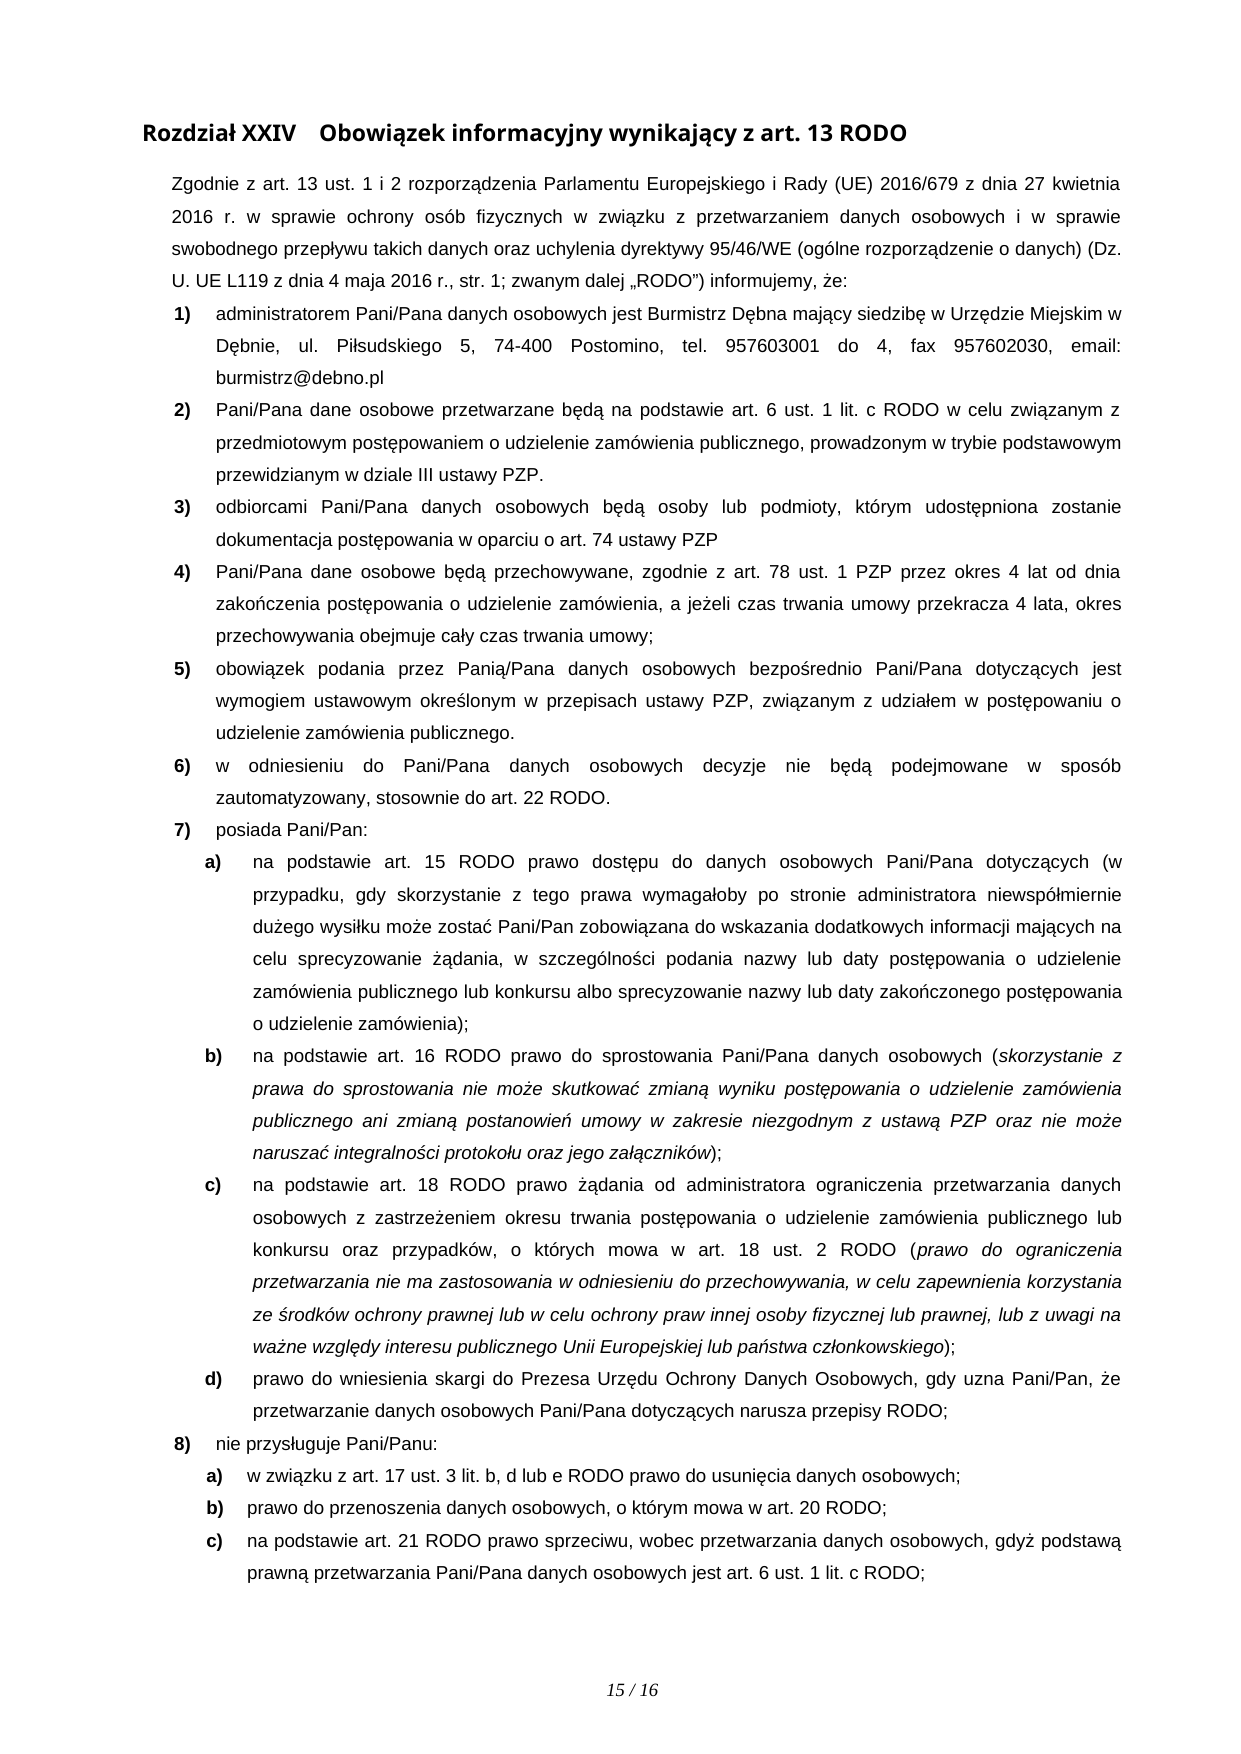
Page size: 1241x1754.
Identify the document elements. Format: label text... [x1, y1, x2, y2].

list na podstawie art. 15 RODO prawo dostępu do danych osobowych Pani/Pana dotyczących (w przypadku, gdy skorzystanie z tego prawa wymagałoby po stronie administratora niewspółmiernie dużego wysiłku może zostać Pani/Pan zobowiązana do wskazania dodatkowych informacji mających na celu sprecyzowanie żądania, w szczególności podania nazwy lub daty postępowania o udzielenie zamówienia publicznego lub konkursu albo sprecyzowanie nazwy lub daty zakończonego postępowania o udzielenie zamówienia); [204, 851, 1122, 1034]
list Pani/Pana dane osobowe będą przechowywane, zgodnie z art. 78 ust. 1 PZP przez okres 4 lat od dnia zakończenia postępowania o udzielenie zamówienia, a jeżeli czas trwania umowy przekracza 4 lata, okres przechowywania obejmuje cały czas trwania umowy; [174, 561, 1122, 647]
list prawo do wniesienia skargi do Prezesa Urzędu Ochrony Danych Osobowych, gdy uzna Pani/Pan, że przetwarzanie danych osobowych Pani/Pana dotyczących narusza przepisy RODO; [204, 1368, 1122, 1422]
list na podstawie art. 18 RODO prawo żądania od administratora ograniczenia przetwarzania danych osobowych z zastrzeżeniem okresu trwania postępowania o udzielenie zamówienia publicznego lub konkursu oraz przypadków, o których mowa w art. 18 ust. 2 RODO (prawo do ograniczenia przetwarzania nie ma zastosowania w odniesieniu do przechowywania, w celu zapewnienia korzystania ze środków ochrony prawnej lub w celu ochrony praw innej osoby fizycznej lub prawnej, lub z uwagi na ważne względy interesu publicznego Unii Europejskiej lub państwa członkowskiego); [204, 1174, 1122, 1357]
list nie przysługuje Pani/Panu: [174, 1433, 1122, 1454]
text Rozdział XXIV Obowiązek informacyjny wynikający z art. 13 RODO [142, 117, 1122, 148]
list na podstawie art. 21 RODO prawo sprzeciwu, wobec przetwarzania danych osobowych, gdyż podstawą prawną przetwarzania Pani/Pana danych osobowych jest art. 6 ust. 1 lit. c RODO; [206, 1529, 1122, 1583]
list posiada Pani/Pan: [174, 819, 1122, 841]
list administratorem Pani/Pana danych osobowych jest Burmistrz Dębna mający siedzibę w Urzędzie Miejskim w Dębnie, ul. Piłsudskiego 5, 74-400 Postomino, tel. 957603001 do 4, fax 957602030, email: burmistrz@debno.pl [174, 302, 1122, 388]
text Zgodnie z art. 13 ust. 1 i 2 rozporządzenia Parlamentu Europejskiego i Rady (UE) 2016/679 z dnia 27 kwietnia 2016 r. w sprawie ochrony osób fizycznych w związku z przetwarzaniem danych osobowych i w sprawie swobodnego przepływu takich danych oraz uchylenia dyrektywy 95/46/WE (ogólne rozporządzenie o danych) (Dz. U. UE L119 z dnia 4 maja 2016 r., str. 1; zwanym dalej „RODO”) informujemy, że: [171, 173, 1122, 292]
list w odniesieniu do Pani/Pana danych osobowych decyzje nie będą podejmowane w sposób zautomatyzowany, stosownie do art. 22 RODO. [174, 754, 1122, 808]
list Pani/Pana dane osobowe przetwarzane będą na podstawie art. 6 ust. 1 lit. c RODO w celu związanym z przedmiotowym postępowaniem o udzielenie zamówienia publicznego, prowadzonym w trybie podstawowym przewidzianym w dziale III ustawy PZP. [174, 399, 1122, 485]
list obowiązek podania przez Panią/Pana danych osobowych bezpośrednio Pani/Pana dotyczących jest wymogiem ustawowym określonym w przepisach ustawy PZP, związanym z udziałem w postępowaniu o udzielenie zamówienia publicznego. [174, 658, 1122, 744]
list odbiorcami Pani/Pana danych osobowych będą osoby lub podmioty, którym udostępniona zostanie dokumentacja postępowania w oparciu o art. 74 ustawy PZP [174, 496, 1122, 550]
list prawo do przenoszenia danych osobowych, o którym mowa w art. 20 RODO; [206, 1497, 1122, 1519]
list na podstawie art. 16 RODO prawo do sprostowania Pani/Pana danych osobowych (skorzystanie z prawa do sprostowania nie może skutkować zmianą wyniku postępowania o udzielenie zamówienia publicznego ani zmianą postanowień umowy w zakresie niezgodnym z ustawą PZP oraz nie może naruszać integralności protokołu oraz jego załączników); [204, 1045, 1122, 1163]
list w związku z art. 17 ust. 3 lit. b, d lub e RODO prawo do usunięcia danych osobowych; [206, 1465, 1122, 1486]
